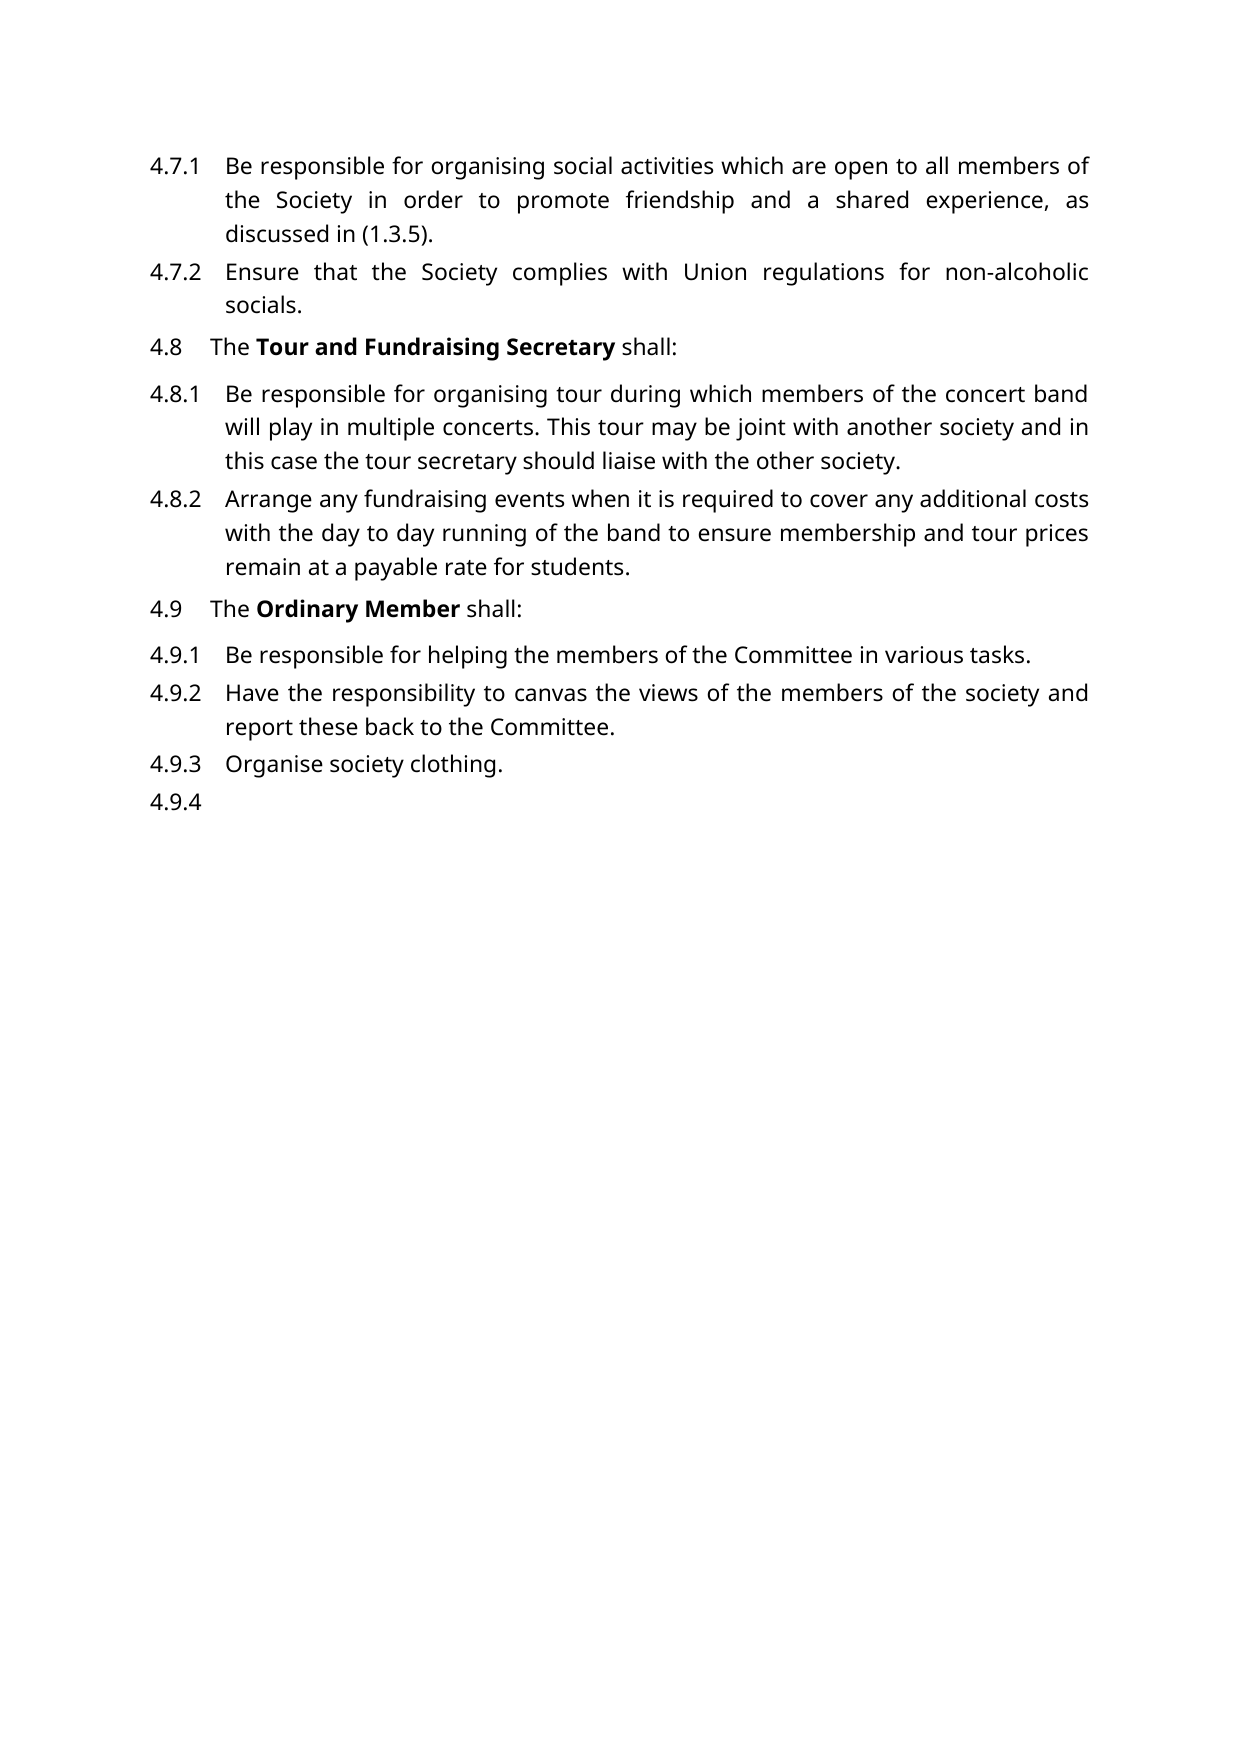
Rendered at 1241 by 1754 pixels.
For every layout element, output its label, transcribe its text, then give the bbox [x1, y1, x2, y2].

subtitle Have the responsibility to canvas the views of the members of the society and report these back to the Committee. [150, 677, 1090, 742]
subtitle Ensure that the Society complies with Union regulations for non-alcoholic socials. [150, 255, 1090, 320]
subtitle The Tour and Fundraising Secretary shall: [150, 331, 1090, 362]
subtitle Be responsible for organising social activities which are open to all members of the Society in order to promote friendship and a shared experience, as discussed in (1.3.5). [150, 150, 1090, 249]
subtitle Arrange any fundraising events when it is required to cover any additional costs with the day to day running of the band to ensure membership and tour prices remain at a payable rate for students. [150, 483, 1090, 582]
subtitle Organise society clothing. [150, 748, 1090, 779]
subtitle Be responsible for organising tour during which members of the concert band will play in multiple concerts. This tour may be joint with another society and in this case the tour secretary should liaise with the other society. [150, 377, 1090, 476]
subtitle Be responsible for helping the members of the Committee in various tasks. [150, 639, 1090, 670]
subtitle The Ordinary Member shall: [150, 592, 1090, 624]
